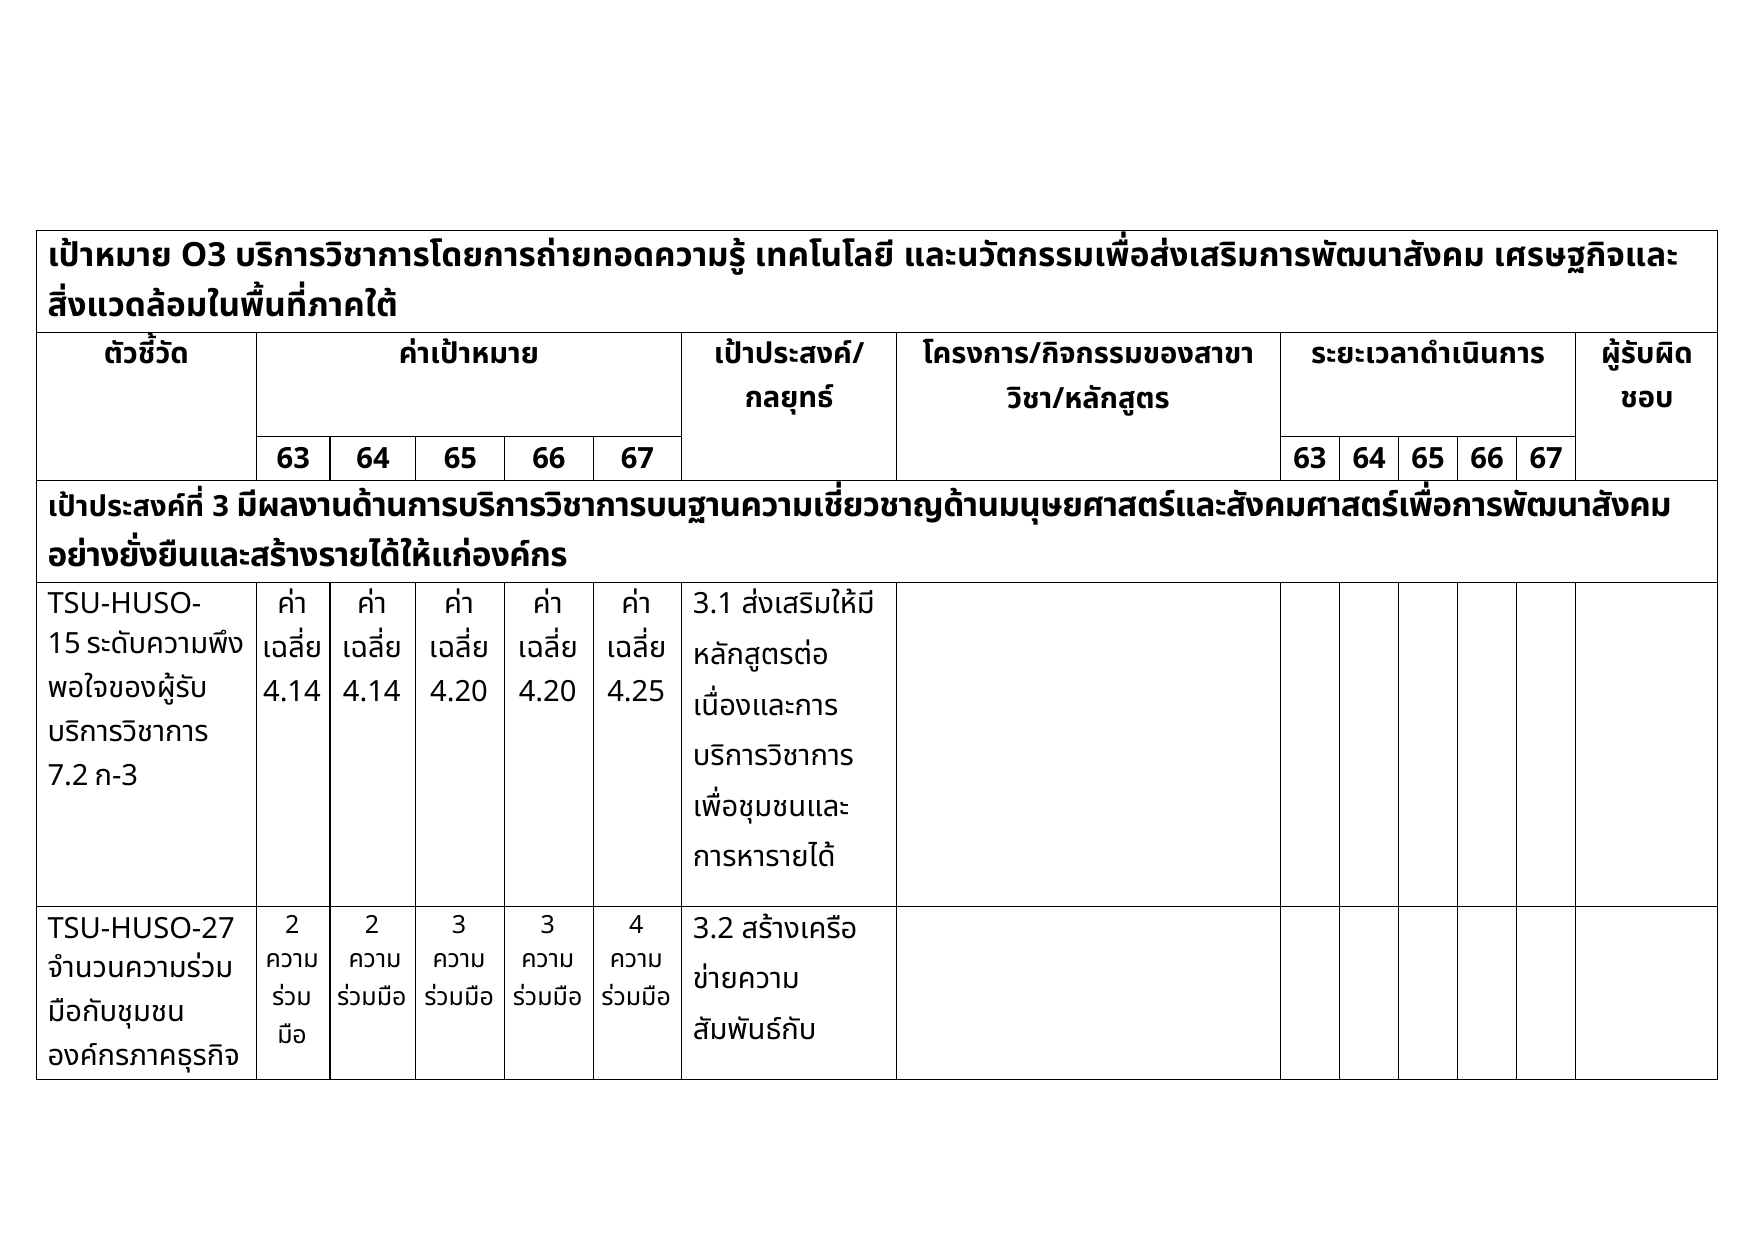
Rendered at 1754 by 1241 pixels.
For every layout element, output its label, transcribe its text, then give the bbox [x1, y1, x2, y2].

table_cell [1517, 583, 1575, 906]
table_cell ค่าเฉลี่ย 4.20 [416, 583, 504, 906]
table_cell 66 [505, 437, 593, 480]
table_cell 2 ความร่วมมือ [257, 907, 329, 1079]
table_cell TSU-HUSO-27 จำนวนความร่วมมือกับชุมชน องค์กรภาคธุรกิจ หรือภาคเอกชน ก่อให้เกิดนวัตกรรมสังคม 7.4ก-7 [37, 907, 256, 1079]
table_cell 3.2 สร้างเครือข่ายความสัมพันธ์กับองค์กรภาครัฐ เอกชน ธุรกิจ หรืออุตสาหกรรม [682, 907, 896, 1079]
table_cell เป้าประสงค์/กลยุทธ์ [682, 333, 896, 480]
table_cell 4 ความร่วมมือ [594, 907, 681, 1079]
table_cell โครงการ/กิจกรรมของสาขาวิชา/หลักสูตร [897, 333, 1280, 480]
table_cell TSU-HUSO-15ระดับความพึงพอใจของผู้รับบริการวิชาการ 7.2ก-3 [37, 583, 256, 906]
table_cell ผู้รับผิดชอบ [1576, 333, 1717, 480]
table_cell 63 [1281, 437, 1339, 480]
table_cell 66 [1458, 437, 1516, 480]
table_cell [1517, 907, 1575, 1079]
table_header เป้าหมาย O3 บริการวิชาการโดยการถ่ายทอดความรู้ เทคโนโลยี และนวัตกรรมเพื่อส่งเสริมการพัฒนาสังคม เศรษฐกิจและสิ่งแวดล้อมในพื้นที่ภาคใต้ [37, 231, 1717, 332]
table_cell ตัวชี้วัด [37, 333, 256, 480]
table_cell 64 [331, 437, 415, 480]
table_cell 3 ความร่วมมือ [505, 907, 593, 1079]
table_cell [1576, 907, 1717, 1079]
table_cell [1340, 583, 1398, 906]
table_cell ระยะเวลาดำเนินการ [1281, 333, 1575, 436]
table_cell [1281, 907, 1339, 1079]
table_cell 65 [416, 437, 504, 480]
table_cell [1458, 583, 1516, 906]
table_cell [1576, 583, 1717, 906]
table_cell [897, 907, 1280, 1079]
table_cell [897, 583, 1280, 906]
table_cell 65 [1399, 437, 1457, 480]
table_cell [1340, 907, 1398, 1079]
table_cell [1399, 583, 1457, 906]
table_cell 67 [594, 437, 681, 480]
table_cell เป้าประสงค์ที่ 3 มีผลงานด้านการบริการวิชาการบนฐานความเชี่ยวชาญด้านมนุษยศาสตร์และสังคมศาสตร์เพื่อการพัฒนาสังคมอย่างยั่งยืนและสร้างรายได้ให้แก่องค์กร [37, 481, 1717, 582]
table_cell [1399, 907, 1457, 1079]
table_cell 64 [1340, 437, 1398, 480]
table_cell 3 ความร่วมมือ [416, 907, 504, 1079]
table_cell ค่าเป้าหมาย [257, 333, 681, 436]
table_cell 63 [257, 437, 329, 480]
table_cell ค่าเฉลี่ย 4.14 [331, 583, 415, 906]
table_cell 67 [1517, 437, 1575, 480]
table_cell ค่าเฉลี่ย 4.25 [594, 583, 681, 906]
table_cell 2 ความร่วมมือ [331, 907, 415, 1079]
table_cell 3.1 ส่งเสริมให้มีหลักสูตรต่อเนื่องและการบริการวิชาการเพื่อชุมชนและการหารายได้ [682, 583, 896, 906]
table_cell ค่าเฉลี่ย 4.14 [257, 583, 329, 906]
table_cell [1458, 907, 1516, 1079]
table_cell ค่าเฉลี่ย 4.20 [505, 583, 593, 906]
table_cell [1281, 583, 1339, 906]
